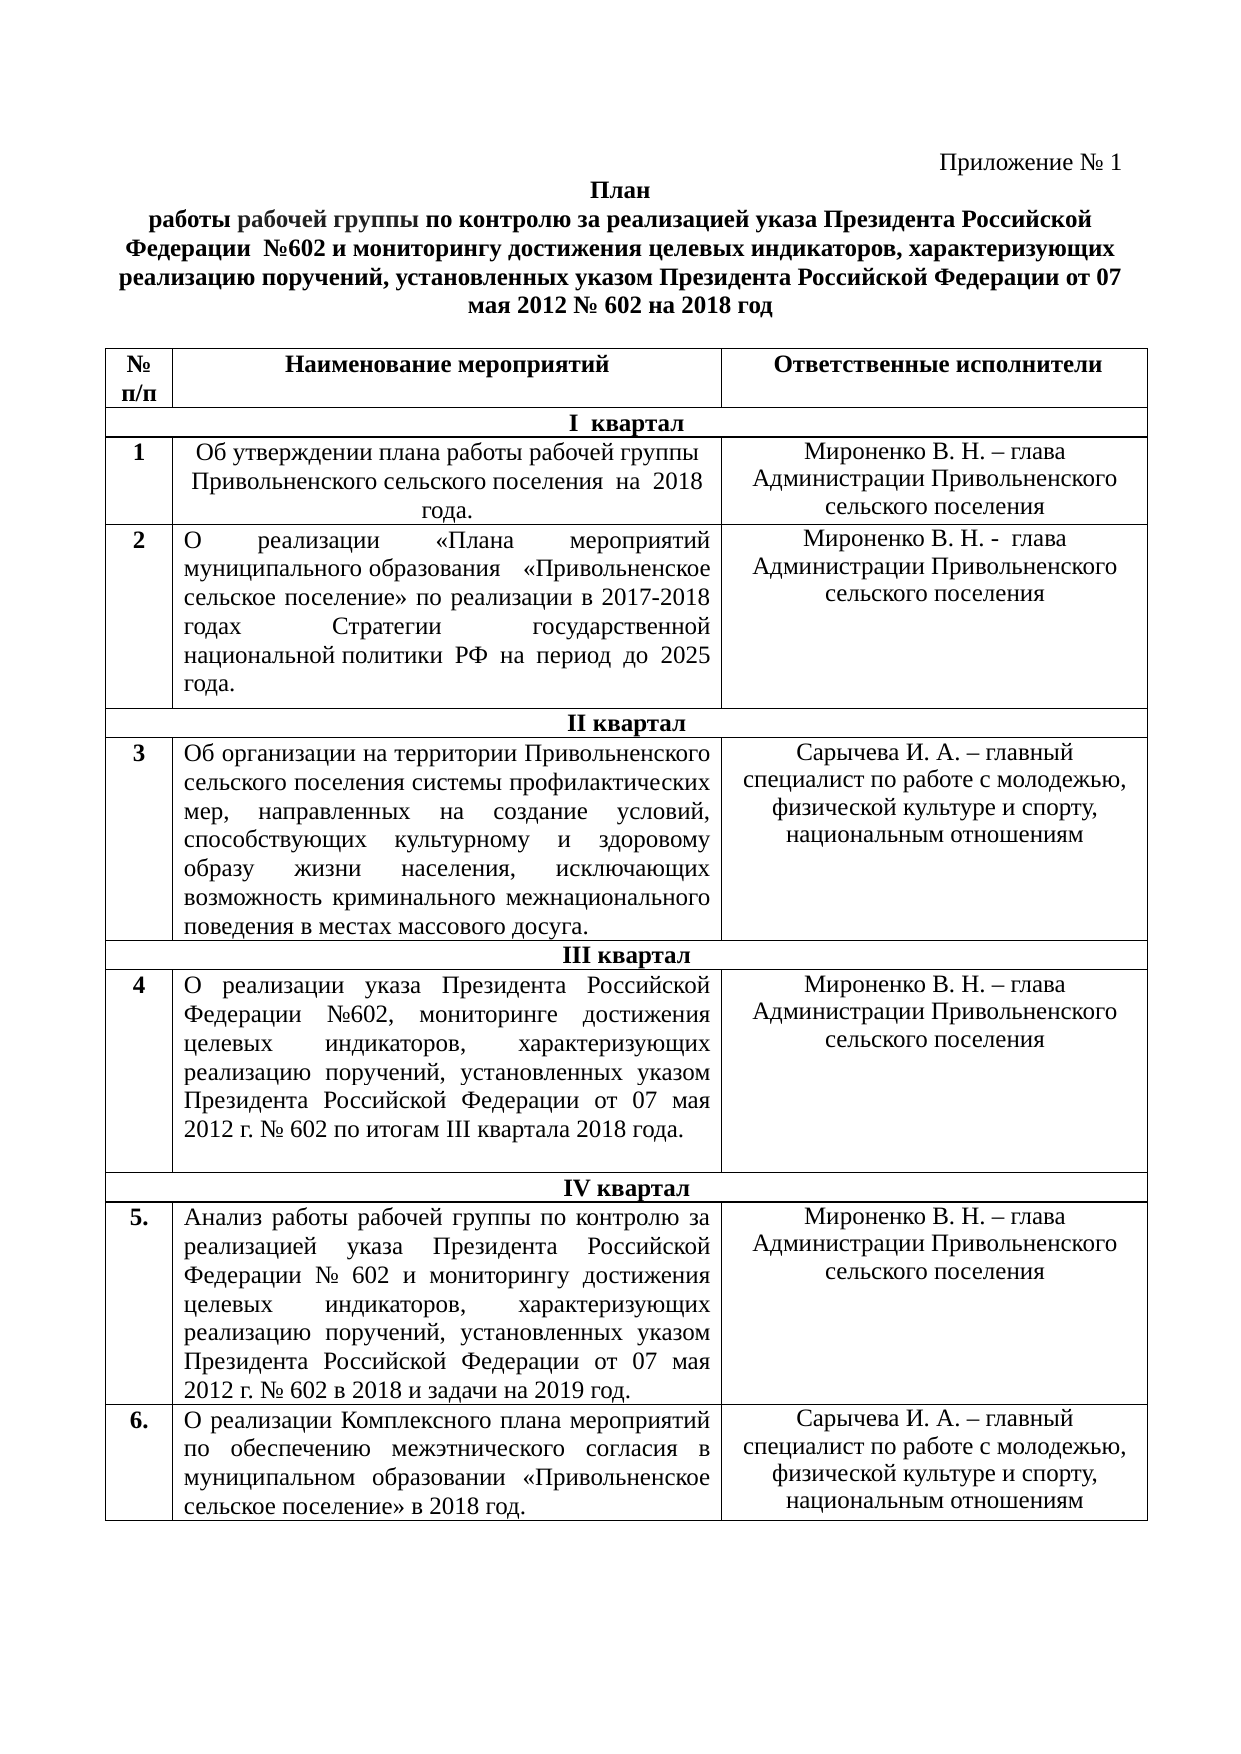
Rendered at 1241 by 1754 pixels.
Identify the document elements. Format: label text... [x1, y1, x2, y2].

table_header № п/п [106, 349, 172, 407]
table_cell Мироненко В. Н. - глава Администрации Привольненского сельского поселения [722, 525, 1147, 707]
table_cell Об организации на территории Привольненского сельского поселения системы профилактических мер, направленных на создание условий, способствующих культурному и здоровому образу жизни населения, исключающих возможность криминального межнационального поведения в местах массового досуга. [173, 738, 721, 939]
table_cell III квартал [106, 941, 1147, 969]
text Приложение № 1 [118, 147, 1122, 176]
table_cell II квартал [106, 709, 1147, 737]
table_cell О реализации указа Президента Российской Федерации №602, мониторинге достижения целевых индикаторов, характеризующих реализацию поручений, установленных указом Президента Российской Федерации от 07 мая 2012 г. № 602 по итогам III квартала 2018 года. [173, 970, 721, 1172]
text работы рабочей группы по контролю за реализацией указа Президента Российской Федерации №602 и мониторингу достижения целевых индикаторов, характеризующих реализацию поручений, установленных указом Президента Российской Федерации от 07 мая 2012 № 602 на 2018 год [118, 204, 1122, 319]
table_cell Мироненко В. Н. – глава Администрации Привольненского сельского поселения [722, 438, 1147, 524]
table_header Ответственные исполнители [722, 349, 1147, 407]
table_cell I квартал [106, 408, 1147, 436]
table_cell 3 [106, 738, 172, 939]
table_cell Мироненко В. Н. – глава Администрации Привольненского сельского поселения [722, 970, 1147, 1172]
table_cell Сарычева И. А. – главный специалист по работе с молодежью, физической культуре и спорту, национальным отношениям [722, 1405, 1147, 1520]
table_cell Мироненко В. Н. – глава Администрации Привольненского сельского поселения [722, 1203, 1147, 1404]
table_cell Об утверждении плана работы рабочей группы Привольненского сельского поселения на 2018 года. [173, 438, 721, 524]
table_cell 4 [106, 970, 172, 1172]
table_cell 5. [106, 1203, 172, 1404]
table_cell IV квартал [106, 1173, 1147, 1201]
table_cell 2 [106, 525, 172, 707]
text План [118, 176, 1122, 204]
table_cell 6. [106, 1405, 172, 1520]
table_cell Анализ работы рабочей группы по контролю за реализацией указа Президента Российской Федерации № 602 и мониторингу достижения целевых индикаторов, характеризующих реализацию поручений, установленных указом Президента Российской Федерации от 07 мая 2012 г. № 602 в 2018 и задачи на 2019 год. [173, 1203, 721, 1404]
table_cell 1 [106, 438, 172, 524]
table_cell О реализации Комплексного плана мероприятий по обеспечению межэтнического согласия в муниципальном образовании «Привольненское сельское поселение» в 2018 год. [173, 1405, 721, 1520]
table_cell О реализации «Плана мероприятий муниципального образования «Привольненское сельское поселение» по реализации в 2017-2018 годах Стратегии государственной национальной политики РФ на период до 2025 года. [173, 525, 721, 707]
table_cell Сарычева И. А. – главный специалист по работе с молодежью, физической культуре и спорту, национальным отношениям [722, 738, 1147, 939]
table_header Наименование мероприятий [173, 349, 721, 407]
